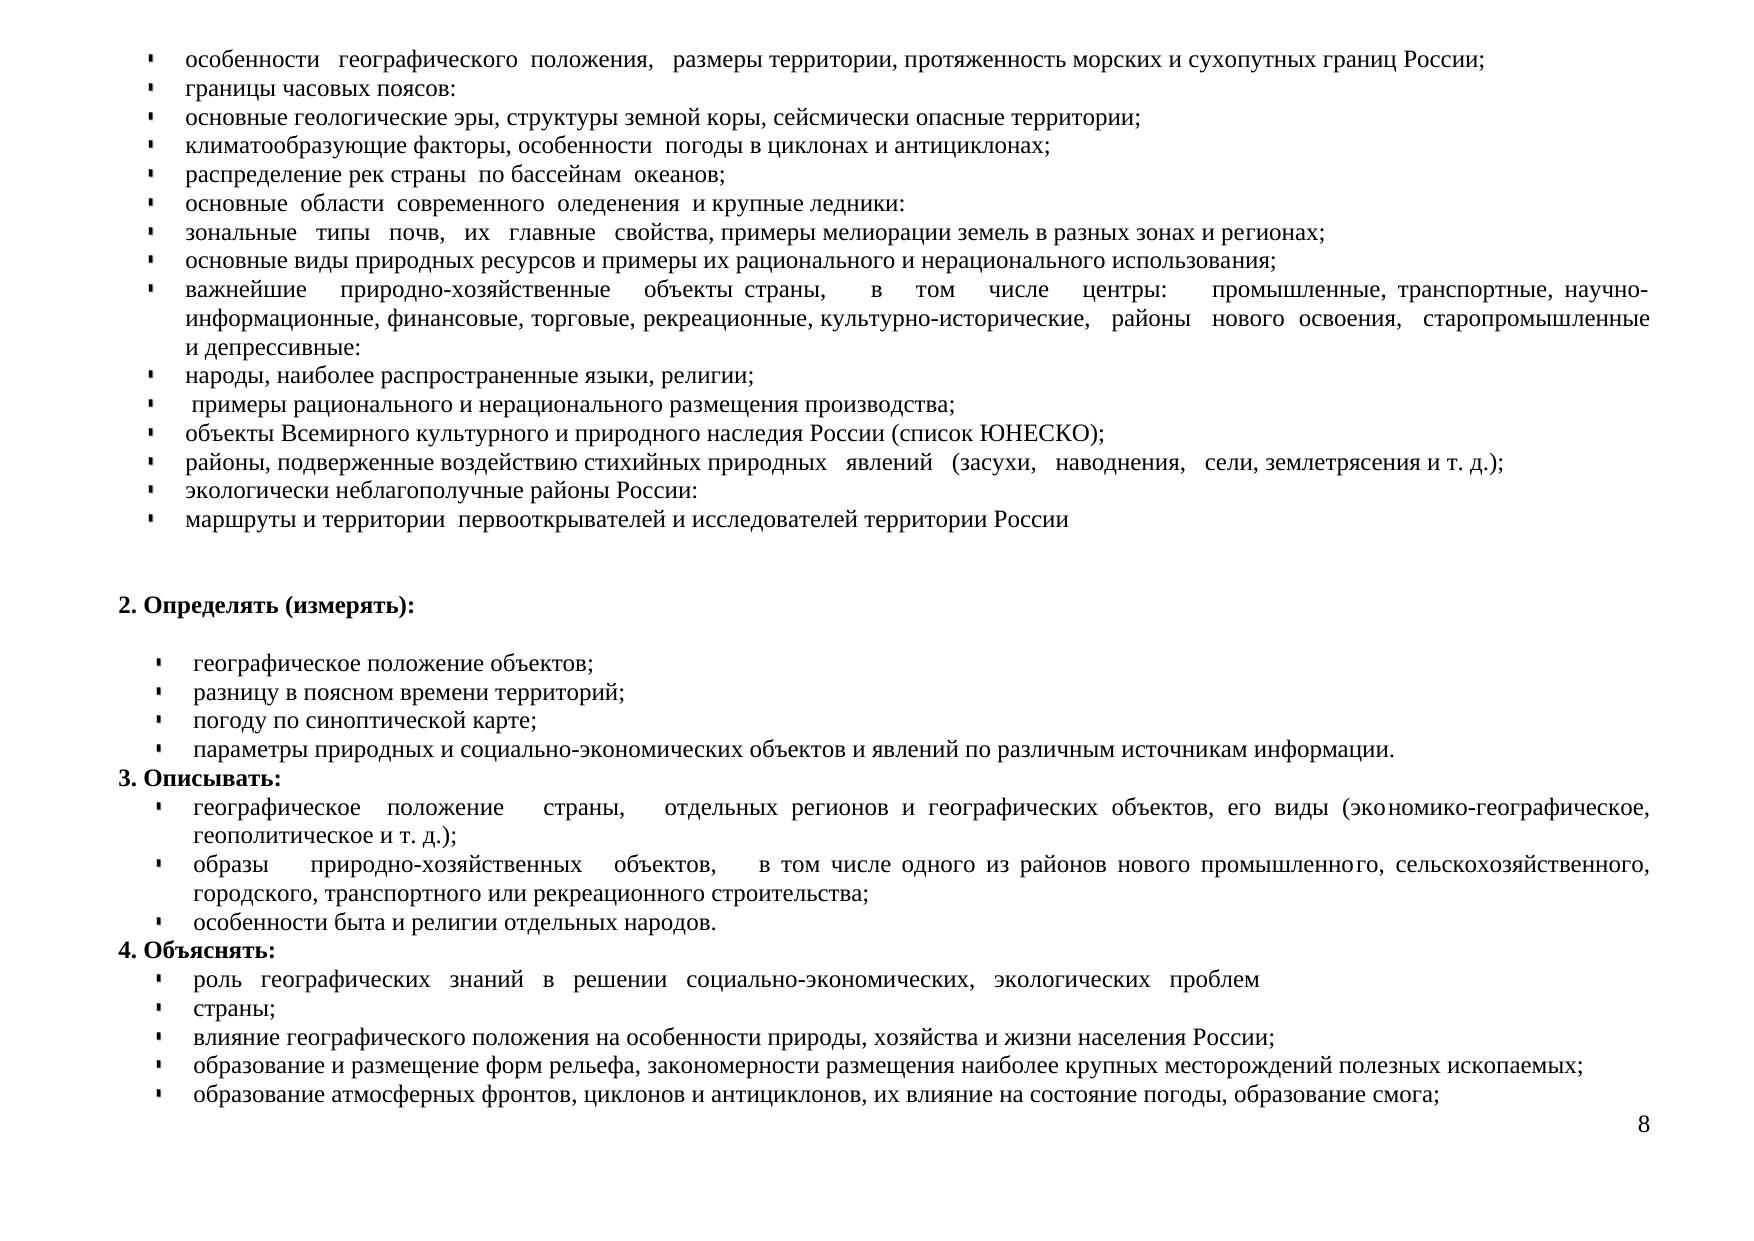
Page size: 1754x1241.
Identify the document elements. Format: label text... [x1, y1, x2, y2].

list границы часовых поясов: [148, 73, 1650, 102]
text 2. Определять (измерять): [118, 591, 1650, 619]
list разницу в поясном времени территорий; [156, 677, 1650, 706]
list экологически неблагополучные районы России: [148, 476, 1650, 504]
list районы, подверженные воздействию стихийных природных явлений (засухи, наводнения, сели, землетрясения и т. д.); [148, 447, 1650, 476]
list распределение рек страны по бассейнам океанов; [148, 159, 1650, 188]
list объекты Всемирного культурного и природного наследия России (список ЮНЕСКО); [148, 418, 1650, 447]
list зональные типы почв, их главные свойства, примеры мелиорации земель в разных зонах и регионах; [148, 217, 1650, 246]
list образование атмосферных фронтов, циклонов и антициклонов, их влияние на состояние погоды, образование смога; [156, 1079, 1650, 1108]
list основные области современного оледенения и крупные ледники: [148, 188, 1650, 217]
list образы природно-хозяйственных объектов, в том числе одного из районов нового промышленного, сельскохозяйственного, городского, транспортного или рекреационного строительства; [156, 849, 1650, 907]
list маршруты и территории первооткрывателей и исследователей территории России [148, 504, 1650, 533]
list погоду по синоптической карте; [156, 706, 1650, 734]
list параметры природных и социально-экономических объектов и явлений по различным источникам информации. [156, 734, 1650, 763]
list географическое положение объектов; [156, 648, 1650, 677]
list основные виды природных ресурсов и примеры их рационального и нерационального использования; [148, 246, 1650, 274]
list особенности быта и религии отдельных народов. [156, 907, 1650, 936]
list климатообразующие факторы, особенности погоды в циклонах и антициклонах; [148, 131, 1650, 159]
list примеры рационального и нерационального размещения производства; [148, 389, 1650, 418]
text 4. Объяснять: [118, 936, 1650, 964]
list влияние географического положения на особенности природы, хозяйства и жизни населения России; [156, 1022, 1650, 1051]
list образование и размещение форм рельефа, закономерности размещения наиболее крупных месторождений полезных ископаемых; [156, 1051, 1650, 1079]
list географическое положение страны, отдельных регионов и географических объектов, его виды (экономико-географическое, геополитическое и т. д.); [156, 792, 1650, 849]
list роль географических знаний в решении социально-экономических, экологических проблем [156, 964, 1650, 993]
text 3. Описывать: [118, 763, 1650, 792]
list важнейшие природно-хозяйственные объекты страны, в том числе центры: промышленные, транспортные, научно-информационные, финансовые, торговые, рекреационные, культурно-исторические, районы нового освоения, старопромышленные и депрессивные: [148, 274, 1650, 361]
list особенности географического положения, размеры территории, протяженность морских и сухопутных границ России; [148, 44, 1650, 73]
list основные геологические эры, структуры земной коры, сейсмически опасные территории; [148, 102, 1650, 131]
list народы, наиболее распространенные языки, религии; [148, 361, 1650, 389]
list страны; [156, 993, 1650, 1022]
